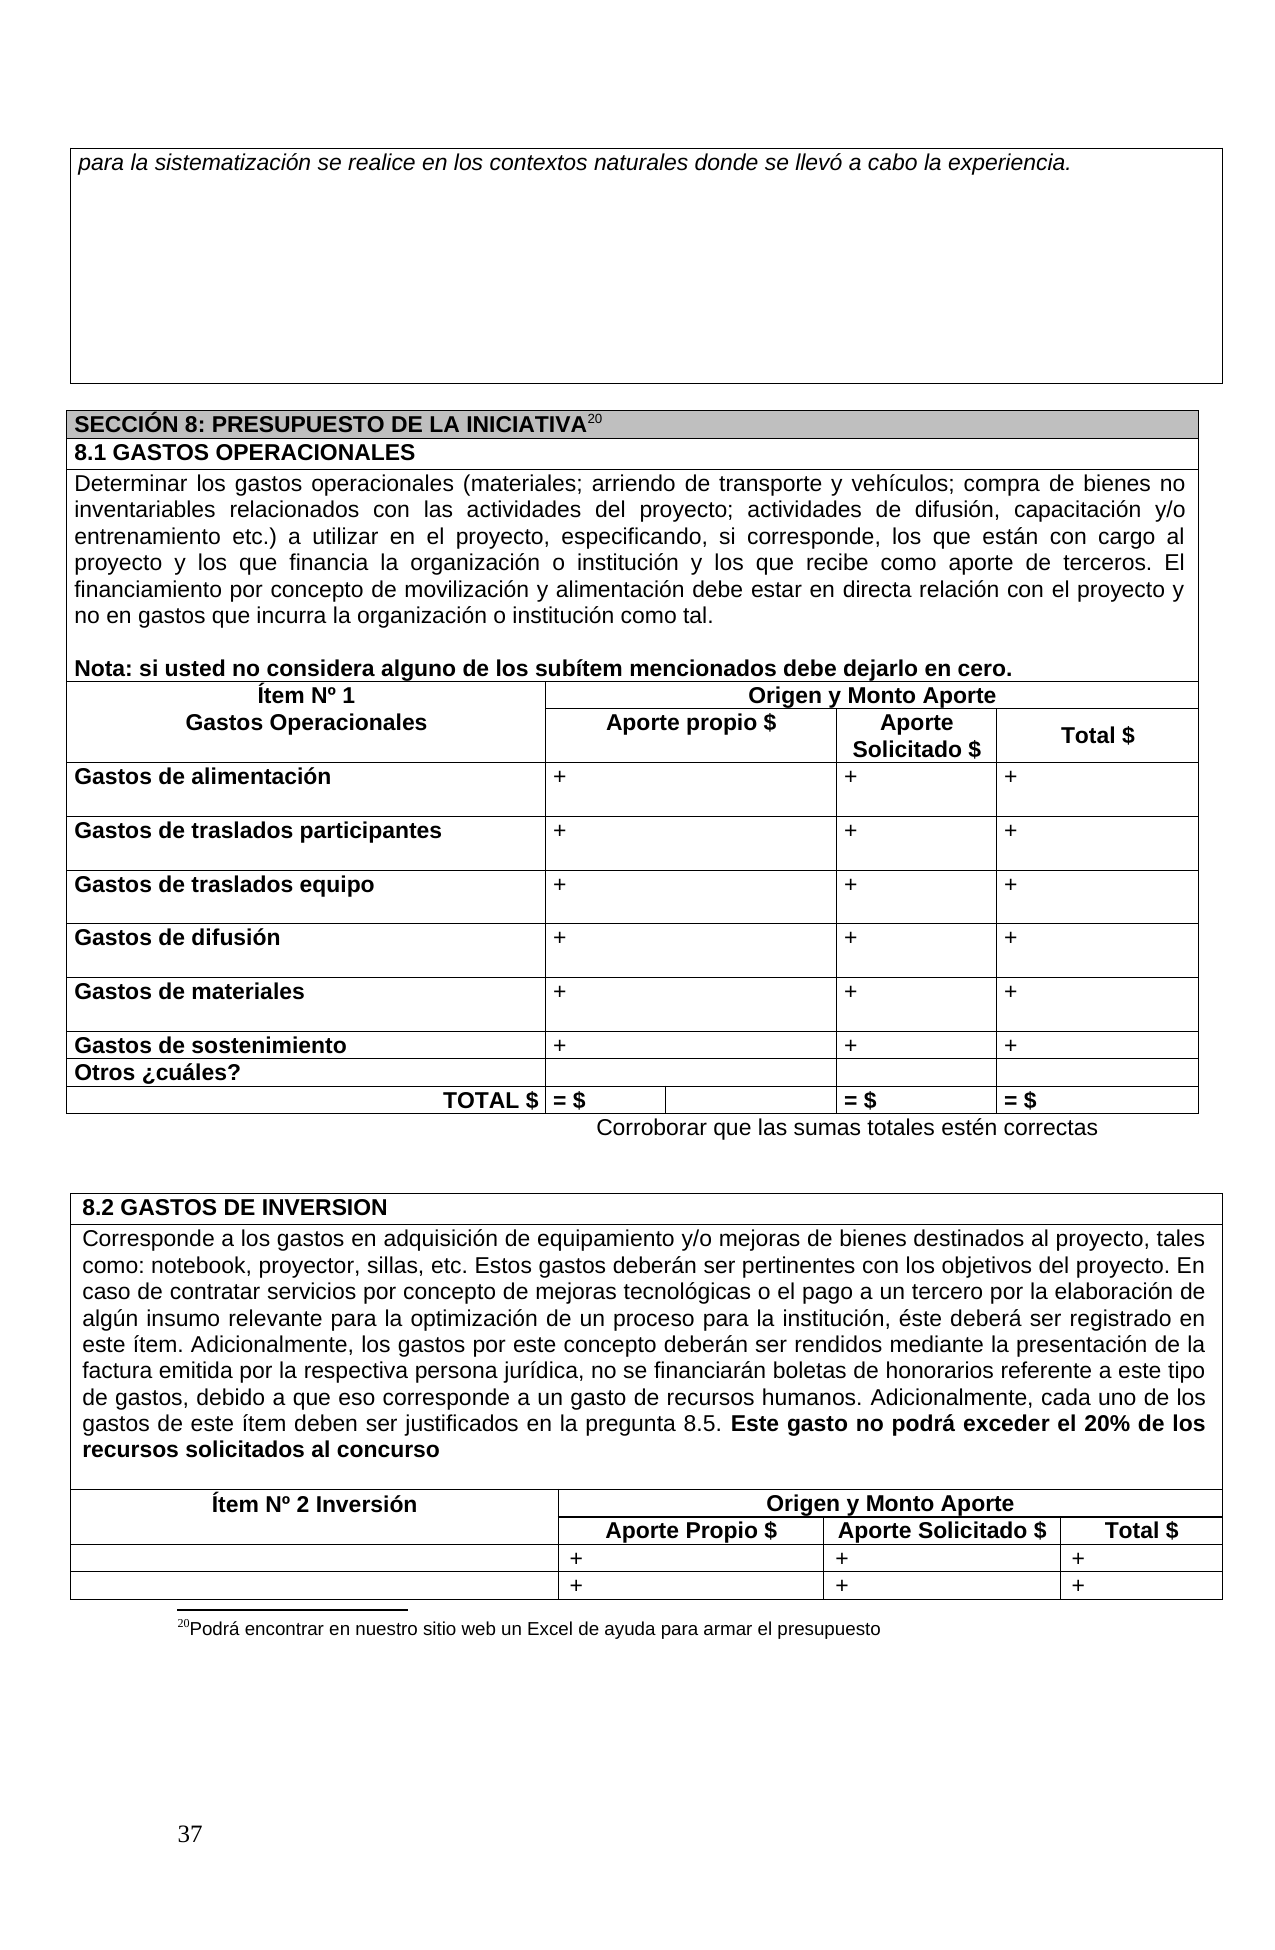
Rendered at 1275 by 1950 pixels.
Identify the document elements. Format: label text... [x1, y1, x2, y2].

table_cell + [559, 1545, 823, 1571]
table_cell Aporte Solicitado $ [837, 709, 996, 762]
table_cell Gastos de traslados participantes [67, 817, 545, 869]
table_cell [71, 149, 1222, 383]
table_cell Ítem Nº 2 Inversión [71, 1490, 558, 1544]
table_cell + [546, 978, 836, 1031]
table_cell + [1061, 1545, 1222, 1571]
table_header 8.2 GASTOS DE INVERSION [71, 1194, 1222, 1224]
table_cell + [997, 924, 1198, 977]
table_cell Ítem Nº 1 Gastos Operacionales [67, 682, 545, 762]
table_cell Gastos de difusión [67, 924, 545, 977]
table_cell + [546, 817, 836, 869]
table_cell + [546, 763, 836, 816]
table_cell Aporte propio $ [546, 709, 836, 762]
table_cell + [559, 1572, 823, 1598]
table_cell + [997, 817, 1198, 869]
table_cell [666, 1087, 836, 1113]
table_cell 8.1 GASTOS OPERACIONALES [67, 439, 1198, 469]
table_cell + [546, 871, 836, 923]
table_cell + [837, 978, 996, 1031]
table_cell Gastos de traslados equipo [67, 871, 545, 923]
table_cell + [997, 871, 1198, 923]
table_cell = $ [546, 1087, 665, 1113]
table_cell + [837, 1032, 996, 1058]
table_cell Otros ¿cuáles? [67, 1059, 545, 1086]
table_cell Gastos de alimentación [67, 763, 545, 816]
table_cell Origen y Monto Aporte [546, 682, 1198, 708]
table_cell [71, 1545, 558, 1571]
table_cell Gastos de sostenimiento [67, 1032, 545, 1058]
table_cell Total $ [1061, 1518, 1222, 1544]
table_cell + [546, 1032, 836, 1058]
table_cell + [837, 924, 996, 977]
text Corroborar que las sumas totales estén correctas [177, 1114, 1098, 1140]
table_cell + [997, 1032, 1198, 1058]
table_cell Gastos de materiales [67, 978, 545, 1031]
table_cell + [997, 978, 1198, 1031]
table_cell Origen y Monto Aporte [559, 1490, 1222, 1516]
table_cell Total $ [997, 709, 1198, 762]
table_cell = $ [997, 1087, 1198, 1113]
table_cell [71, 1572, 558, 1598]
table_cell [837, 1059, 996, 1086]
table_cell [546, 1059, 836, 1086]
table_header SECCIÓN 8: PRESUPUESTO DE LA INICIATIVA [67, 411, 1198, 438]
table_cell + [546, 924, 836, 977]
table_cell = $ [837, 1087, 996, 1113]
table_cell + [1061, 1572, 1222, 1598]
table_cell Corresponde a los gastos en adquisición de equipamiento y/o mejoras de bienes destinados al proyecto, tales como: notebook, proyector, sillas, etc. Estos gastos deberán ser pertinentes con los objetivos del proyecto. En caso de contratar servicios por concepto de mejoras tecnológicas o el pago a un tercero por la elaboración de algún insumo relevante para la optimización de un proceso para la institución, éste deberá ser registrado en este ítem. Adicionalmente, los gastos por este concepto deberán ser rendidos mediante la presentación de la factura emitida por la respectiva persona jurídica, no se financiarán boletas de honorarios referente a este tipo de gastos, debido a que eso corresponde a un gasto de recursos humanos. Adicionalmente, cada uno de los gastos de este ítem deben ser justificados en la pregunta 8.5. Este gasto no podrá exceder el 20% de los recursos solicitados al concurso [71, 1225, 1222, 1489]
table_cell + [824, 1572, 1060, 1598]
table_cell Determinar los gastos operacionales (materiales; arriendo de transporte y vehículos; compra de bienes no inventariables relacionados con las actividades del proyecto; actividades de difusión, capacitación y/o entrenamiento etc.) a utilizar en el proyecto, especificando, si corresponde, los que están con cargo al proyecto y los que financia la organización o institución y los que recibe como aporte de terceros. El financiamiento por concepto de movilización y alimentación debe estar en directa relación con el proyecto y no en gastos que incurra la organización o institución como tal. Nota: si usted no considera alguno de los subítem mencionados debe dejarlo en cero. [67, 470, 1198, 681]
table_cell Aporte Propio $ [559, 1518, 823, 1544]
table_cell + [824, 1545, 1060, 1571]
table_cell + [997, 763, 1198, 816]
table_cell + [837, 817, 996, 869]
table_cell [997, 1059, 1198, 1086]
table_cell + [837, 871, 996, 923]
table_cell + [837, 763, 996, 816]
table_cell TOTAL $ [67, 1087, 545, 1113]
table_cell Aporte Solicitado $ [824, 1518, 1060, 1544]
